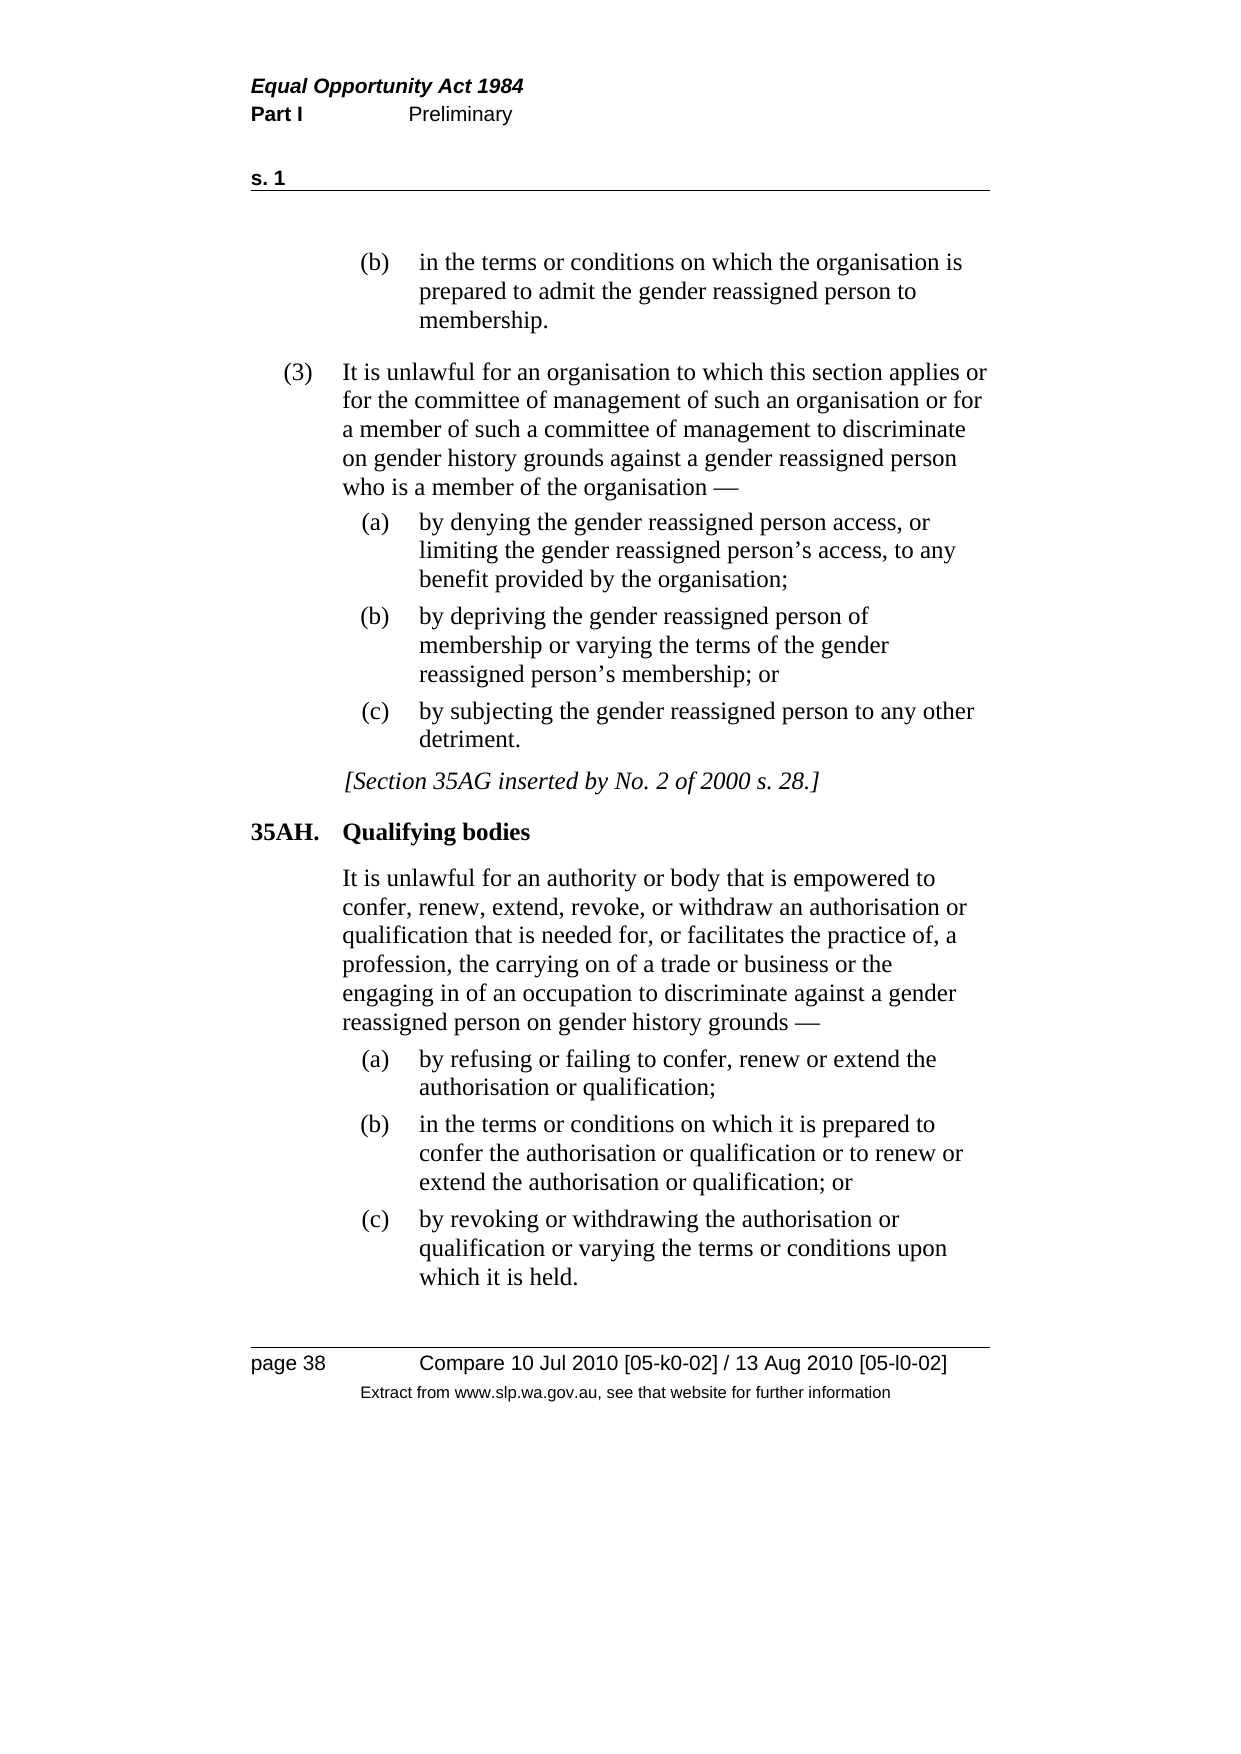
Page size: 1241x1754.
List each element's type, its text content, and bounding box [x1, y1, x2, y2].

text (b) by depriving the gender reassigned person of membership or varying the terms of the gender reassigned person’s membership; or [251, 601, 990, 687]
text [Section 35AG inserted by No. 2 of 2000 s. 28.] [251, 766, 990, 794]
text (b) in the terms or conditions on which it is prepared to confer the authorisation or qualification or to renew or extend the authorisation or qualification; or [251, 1109, 990, 1196]
text It is unlawful for an authority or body that is empowered to confer, renew, extend, revoke, or withdraw an authorisation or qualification that is needed for, or facilitates the practice of, a profession, the carrying on of a trade or business or the engaging in of an occupation to discriminate against a gender reassigned person on gender history grounds — [251, 863, 990, 1035]
text (c) by revoking or withdrawing the authorisation or qualification or varying the terms or conditions upon which it is held. [251, 1204, 990, 1290]
text (3) It is unlawful for an organisation to which this section applies or for the committee of management of such an organisation or for a member of such a committee of management to discriminate on gender history grounds against a gender reassigned person who is a member of the organisation — [251, 357, 990, 500]
subtitle 35AH. Qualifying bodies [251, 817, 990, 846]
text (b) in the terms or conditions on which the organisation is prepared to admit the gender reassigned person to membership. [251, 247, 990, 334]
text (a) by denying the gender reassigned person access, or limiting the gender reassigned person’s access, to any benefit provided by the organisation; [251, 507, 990, 593]
text (c) by subjecting the gender reassigned person to any other detriment. [251, 696, 990, 753]
text (a) by refusing or failing to confer, renew or extend the authorisation or qualification; [251, 1044, 990, 1101]
